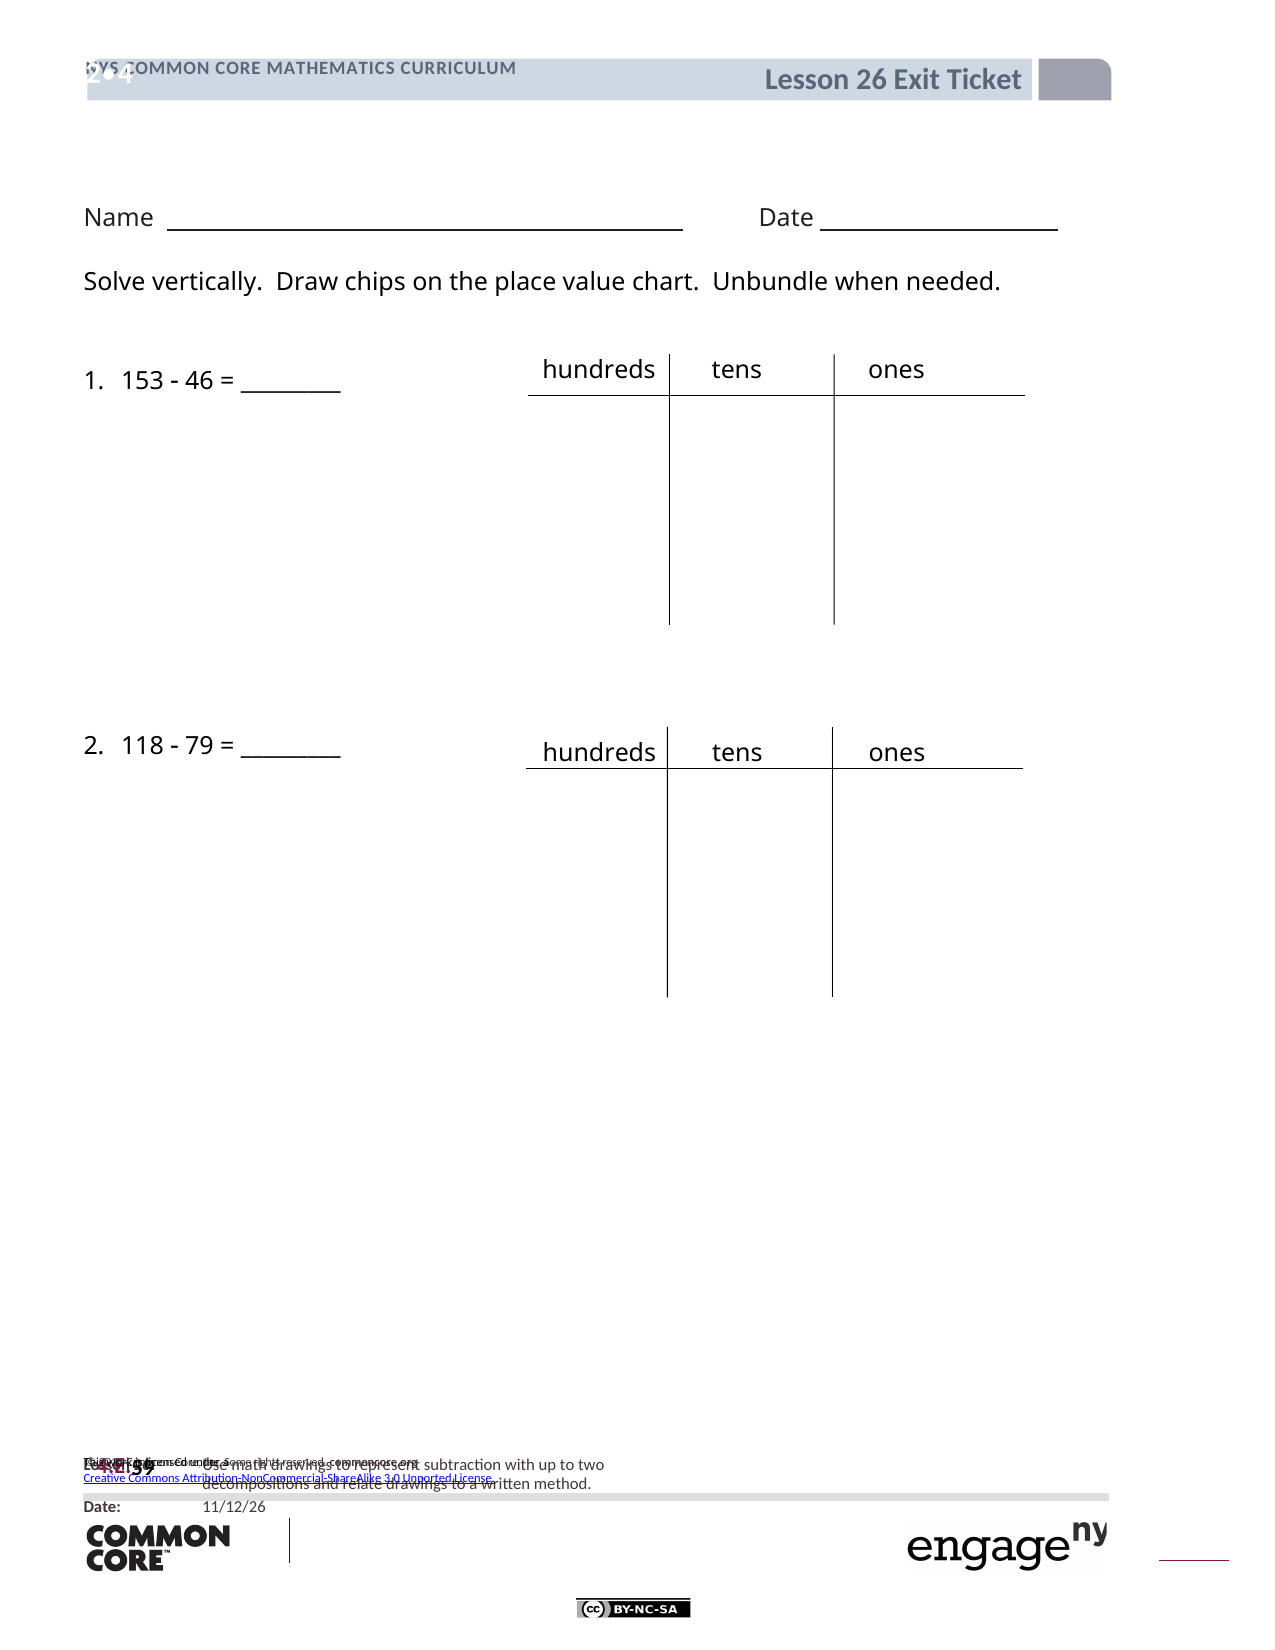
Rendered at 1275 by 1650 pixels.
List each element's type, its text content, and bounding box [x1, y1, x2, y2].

text Name Date [83, 200, 1108, 234]
picture [906, 1518, 1107, 1573]
list 153 46 = _________ [83, 363, 668, 397]
list 153 46 = _________ [835, 363, 1108, 397]
list 118 79 = _________ [83, 727, 666, 761]
text Solve vertically. Draw chips on the place value chart. Unbundle when needed. [83, 263, 1108, 298]
picture [81, 1519, 234, 1577]
list 153 46 = _________ [671, 363, 833, 395]
list 118 79 = _________ [833, 727, 1108, 761]
picture [574, 1598, 691, 1618]
list 118 79 = _________ [668, 727, 832, 761]
